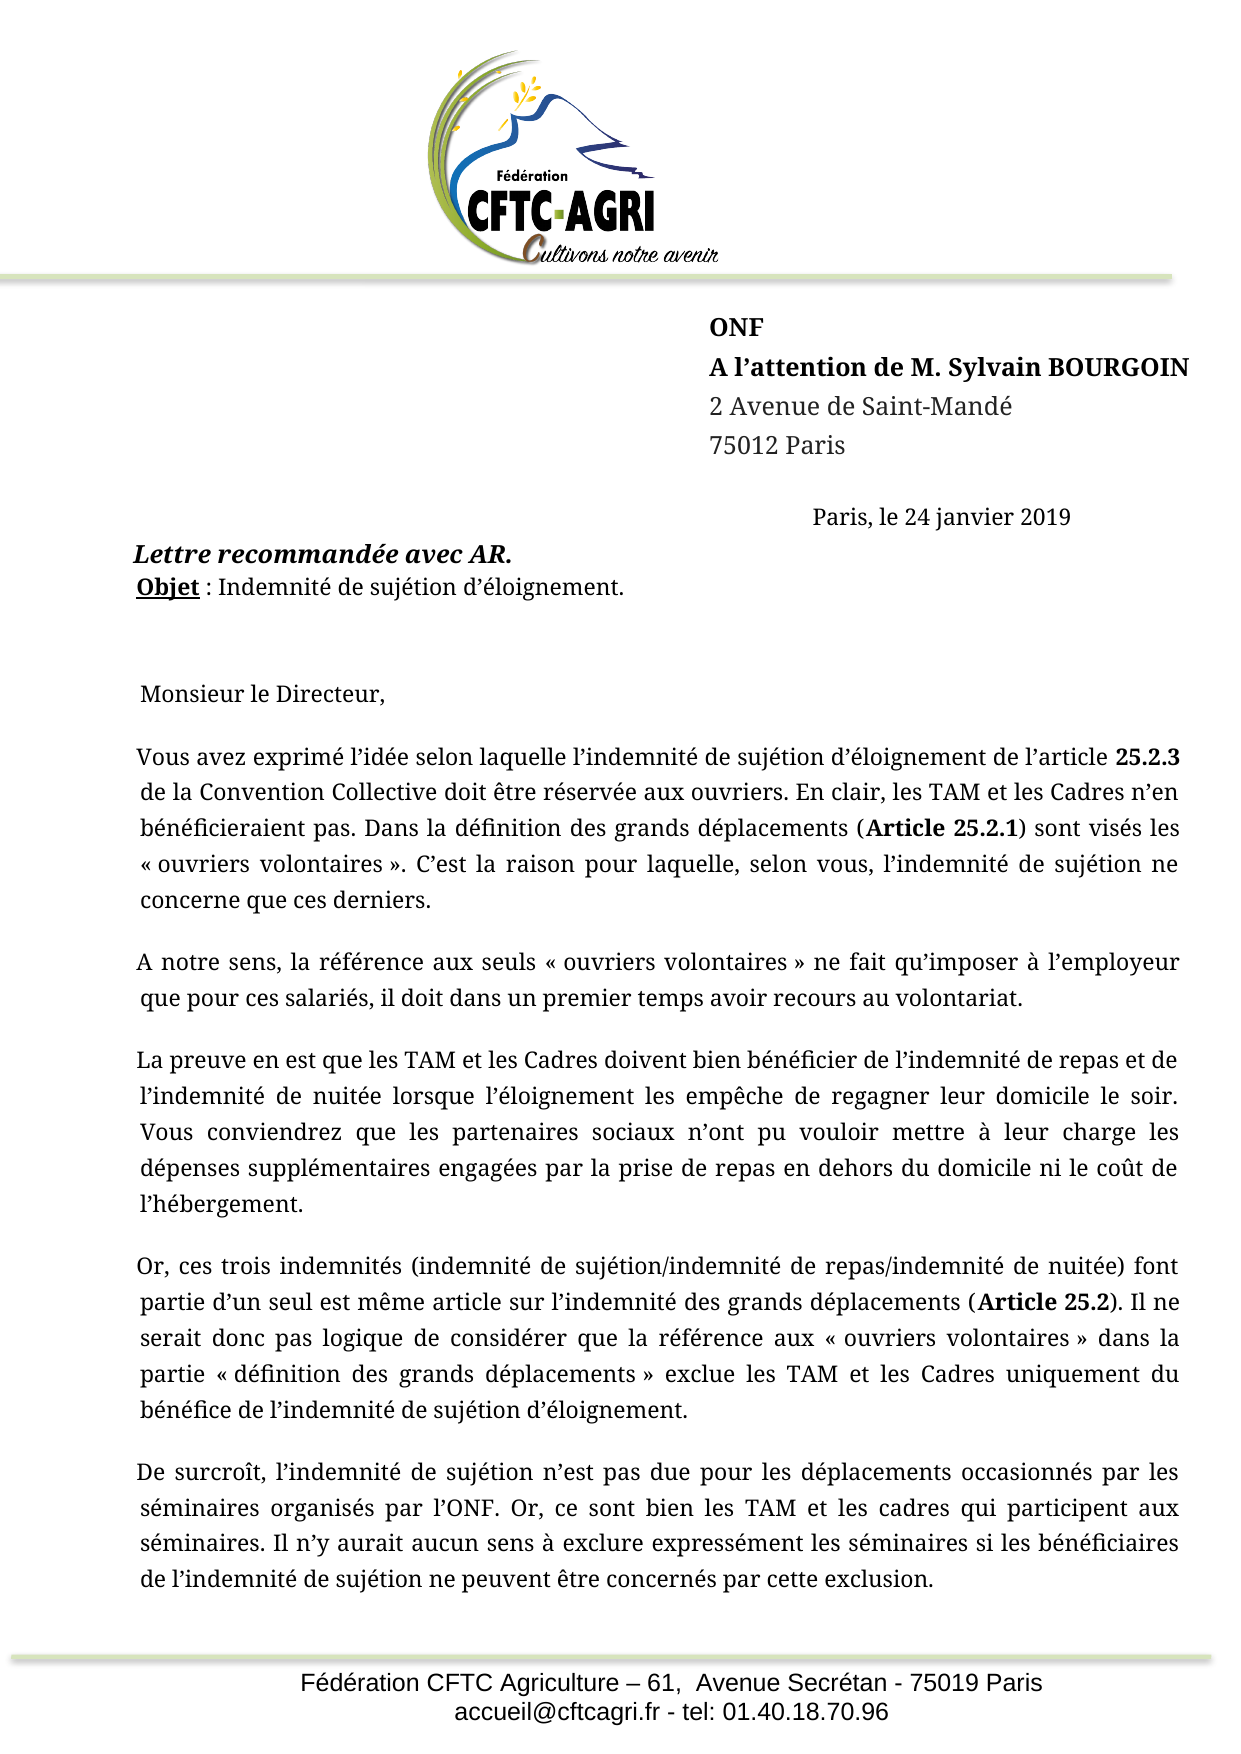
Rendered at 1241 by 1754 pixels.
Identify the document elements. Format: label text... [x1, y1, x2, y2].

text Vous avez exprimé l’idée selon laquelle l’indemnité de sujétion d’éloignement de l’article 25.2.3 de la Convention Collective doit être réservée aux ouvriers. En clair, les TAM et les Cadres n’en bénéficieraient pas. Dans la définition des grands déplacements (Article 25.2.1) sont visés les « ouvriers volontaires ». C’est la raison pour laquelle, selon vous, l’indemnité de sujétion ne concerne que ces derniers. [136, 740, 1180, 915]
text 2 Avenue de Saint-Mandé [709, 388, 1240, 422]
text A notre sens, la référence aux seuls « ouvriers volontaires » ne fait qu’imposer à l’employeur que pour ces salariés, il doit dans un premier temps avoir recours au volontariat. [136, 946, 1180, 1013]
picture [422, 46, 718, 267]
text De surcroît, l’indemnité de sujétion n’est pas due pour les déplacements occasionnés par les séminaires organisés par l’ONF. Or, ce sont bien les TAM et les cadres qui participent aux séminaires. Il n’y aurait aucun sens à exclure expressément les séminaires si les bénéficiaires de l’indemnité de sujétion ne peuvent être concernés par cette exclusion. [136, 1456, 1180, 1594]
text 75012 Paris [709, 428, 1240, 462]
text Or, ces trois indemnités (indemnité de sujétion/indemnité de repas/indemnité de nuitée) font partie d’un seul est même article sur l’indemnité des grands déplacements (Article 25.2). Il ne serait donc pas logique de considérer que la référence aux « ouvriers volontaires » dans la partie « définition des grands déplacements » exclue les TAM et les Cadres uniquement du bénéfice de l’indemnité de sujétion d’éloignement. [136, 1250, 1180, 1425]
text Monsieur le Directeur, [140, 678, 1180, 710]
text ONF [709, 310, 1240, 344]
text Paris, le 24 janvier 2019 [812, 501, 1240, 532]
text Lettre recommandée avec AR. [133, 537, 1240, 571]
text Objet : Indemnité de sujétion d’éloignement. [136, 571, 1240, 602]
text La preuve en est que les TAM et les Cadres doivent bien bénéficier de l’indemnité de repas et de l’indemnité de nuitée lorsque l’éloignement les empêche de regagner leur domicile le soir. Vous conviendrez que les partenaires sociaux n’ont pu vouloir mettre à leur charge les dépenses supplémentaires engagées par la prise de repas en dehors du domicile ni le coût de l’hébergement. [136, 1044, 1180, 1219]
text A l’attention de M. Sylvain BOURGOIN [709, 349, 1240, 383]
